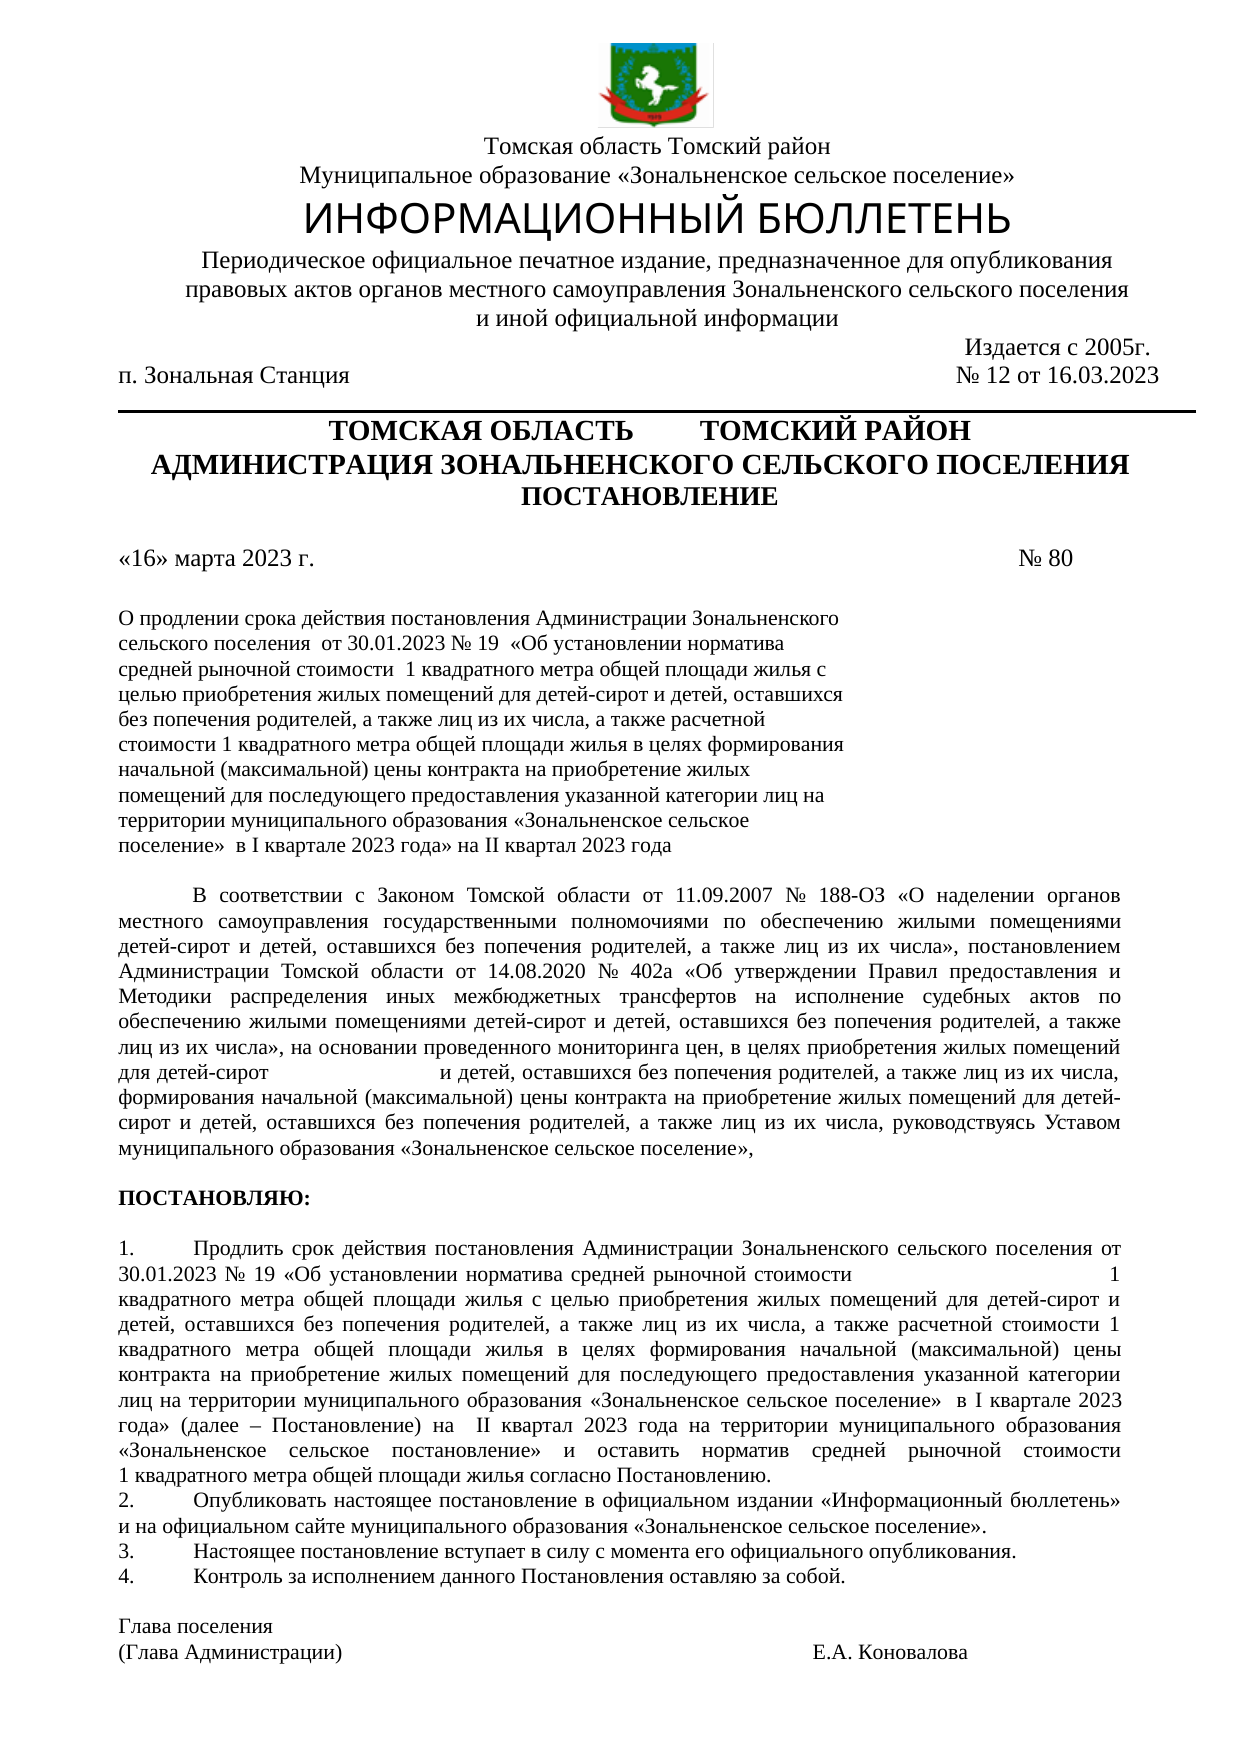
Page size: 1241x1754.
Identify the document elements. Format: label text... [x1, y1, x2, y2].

text О продлении срока действия постановления Администрации Зональненского сельского поселения от 30.01.2023 № 19 «Об установлении норматива средней рыночной стоимости 1 квадратного метра общей площади жилья с целью приобретения жилых помещений для детей-сирот и детей, оставшихся без попечения родителей, а также лиц из их числа, а также расчетной стоимости 1 квадратного метра общей площади жилья в целях формирования начальной (максимальной) цены контракта на приобретение жилых помещений для последующего предоставления указанной категории лиц на территории муниципального образования «Зональненское сельское поселение» в I квартале 2023 года» на II квартал 2023 года [118, 605, 857, 857]
text ПОСТАНОВЛЯЮ: [118, 1185, 1093, 1210]
picture [597, 43, 717, 131]
text Глава поселения [118, 1613, 1093, 1639]
list Контроль за исполнением данного Постановления оставляю за собой. [118, 1563, 1122, 1588]
list Продлить срок действия постановления Администрации Зональненского сельского поселения от 30.01.2023 № 19 «Об установлении норматива средней рыночной стоимости 1 квадратного метра общей площади жилья с целью приобретения жилых помещений для детей-сирот и детей, оставшихся без попечения родителей, а также лиц из их числа, а также расчетной стоимости 1 квадратного метра общей площади жилья в целях формирования начальной (максимальной) цены контракта на приобретение жилых помещений для последующего предоставления указанной категории лиц на территории муниципального образования «Зональненское сельское поселение» в I квартале 2023 года» (далее – Постановление) на II квартал 2023 года на территории муниципального образования «Зональненское сельское постановление» и оставить норматив средней рыночной стоимости 1 квадратного метра общей площади жилья согласно Постановлению. [118, 1235, 1122, 1487]
text и иной официальной информации [118, 303, 1196, 332]
text Периодическое официальное печатное издание, предназначенное для опубликования [118, 245, 1196, 274]
list Настоящее постановление вступает в силу с момента его официального опубликования. [118, 1538, 1122, 1563]
text ИНФОРМАЦИОННЫЙ БЮЛЛЕТЕНЬ [118, 188, 1196, 245]
text п. Зональная Станция № 12 от 16.03.2023 [118, 360, 1240, 389]
text Томская область Томский район [118, 131, 1196, 160]
list Опубликовать настоящее постановление в официальном издании «Информационный бюллетень» и на официальном сайте муниципального образования «Зональненское сельское поселение». [118, 1487, 1122, 1538]
text Муниципальное образование «Зональненское сельское поселение» [118, 160, 1196, 188]
text (Глава Администрации) Е.А. Коновалова [118, 1639, 1093, 1664]
subtitle В соответствии с Законом Томской области от 11.09.2007 № 188-ОЗ «О наделении органов местного самоуправления государственными полномочиями по обеспечению жилыми помещениями детей-сирот и детей, оставшихся без попечения родителей, а также лиц из их числа», постановлением Администрации Томской области от 14.08.2020 № 402а «Об утверждении Правил предоставления и Методики распределения иных межбюджетных трансфертов на исполнение судебных актов по обеспечению жилыми помещениями детей-сирот и детей, оставшихся без попечения родителей, а также лиц из их числа», на основании проведенного мониторинга цен, в целях приобретения жилых помещений для детей-сирот и детей, оставшихся без попечения родителей, а также лиц из их числа, формирования начальной (максимальной) цены контракта на приобретение жилых помещений для детей-сирот и детей, оставшихся без попечения родителей, а также лиц из их числа, руководствуясь Уставом муниципального образования «Зональненское сельское поселение», [118, 882, 1122, 1160]
text АДМИНИСТРАЦИЯ ЗОНАЛЬНЕНСКОГО СЕЛЬСКОГО ПОСЕЛЕНИЯ [99, 447, 1181, 481]
text Издается с 2005г. [118, 332, 1240, 360]
text ПОСТАНОВЛЕНИЕ [118, 481, 1181, 512]
text ТОМСКАЯ ОБЛАСТЬ ТОМСКИЙ РАЙОН [118, 413, 1181, 447]
text правовых актов органов местного самоуправления Зональненского сельского поселения [118, 274, 1196, 303]
text «16» марта 2023 г. № 80 [118, 543, 1181, 572]
